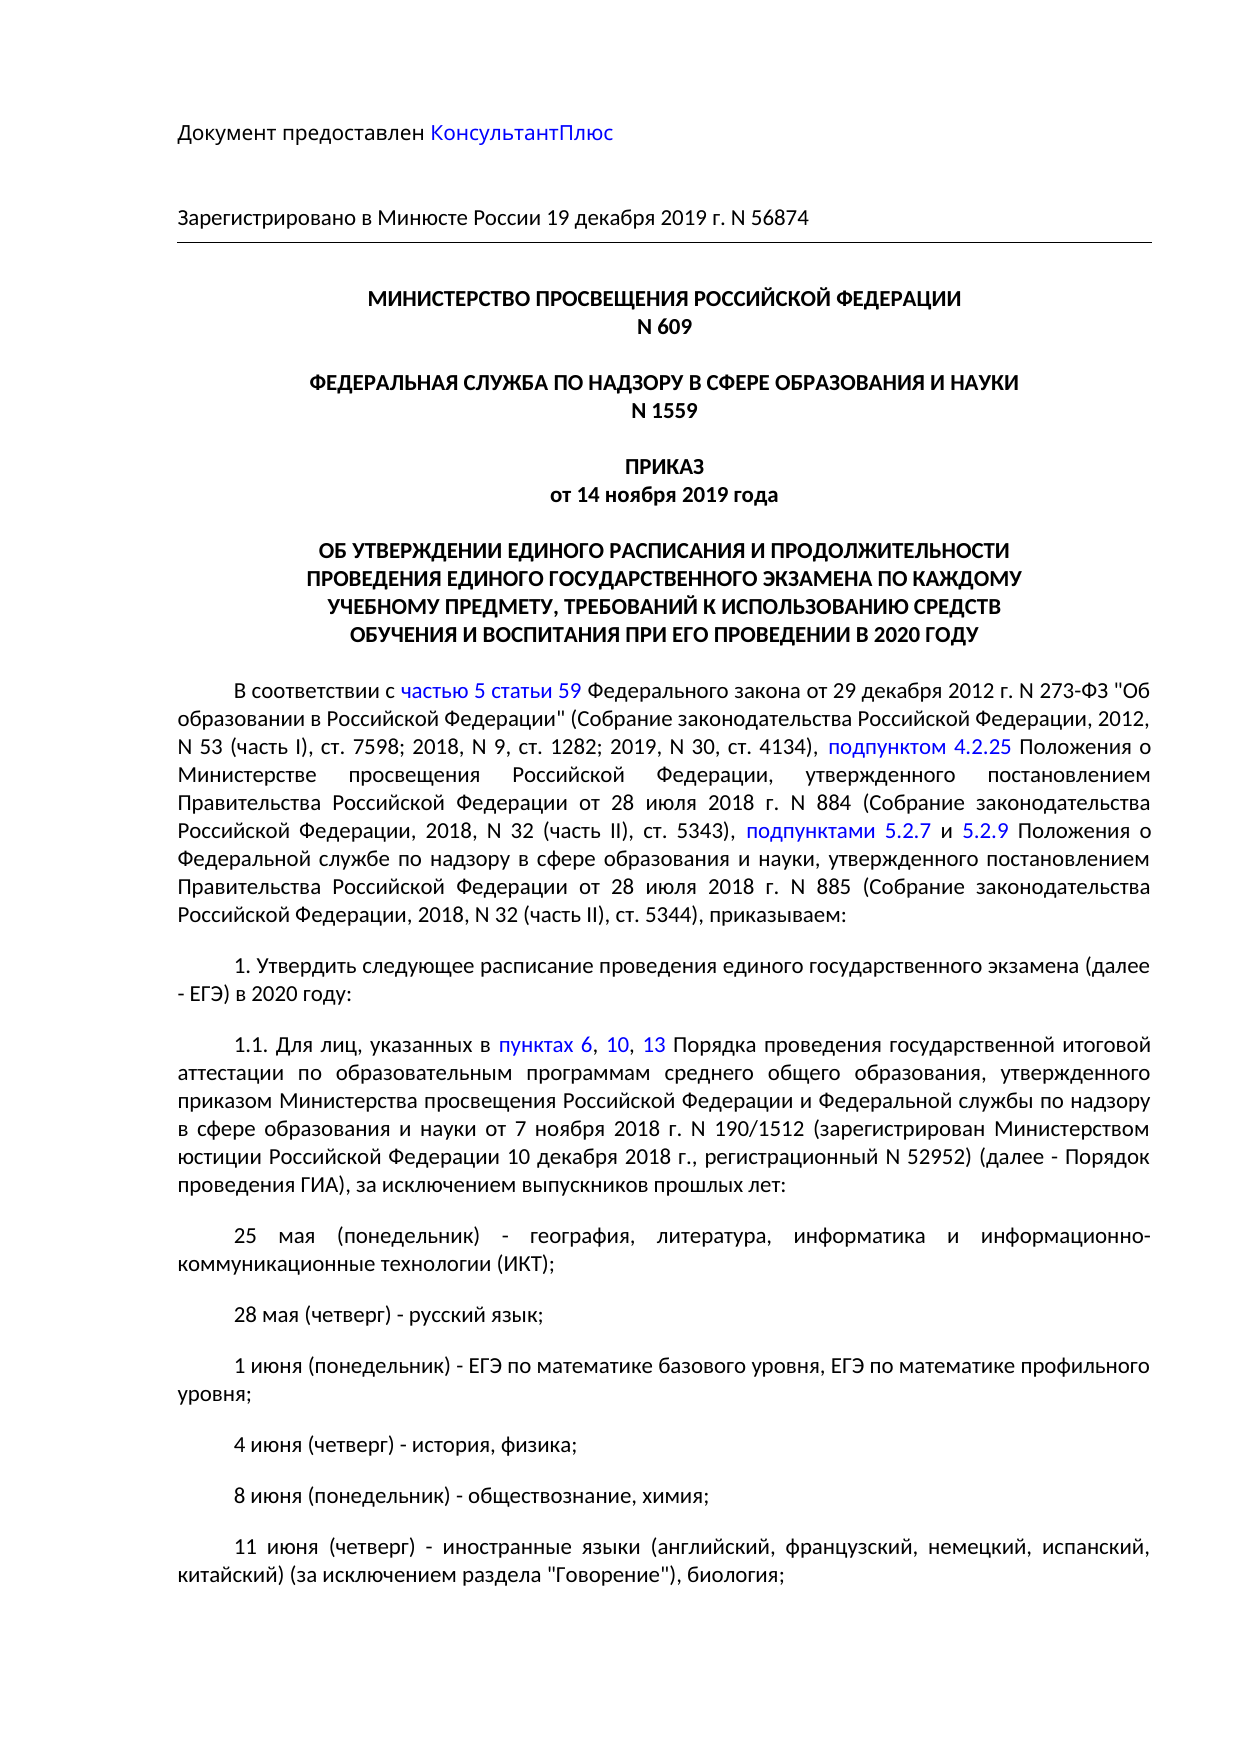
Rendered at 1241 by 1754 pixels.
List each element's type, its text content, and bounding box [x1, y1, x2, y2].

title ФЕДЕРАЛЬНАЯ СЛУЖБА ПО НАДЗОРУ В СФЕРЕ ОБРАЗОВАНИЯ И НАУКИ [177, 368, 1152, 396]
title ПРОВЕДЕНИЯ ЕДИНОГО ГОСУДАРСТВЕННОГО ЭКЗАМЕНА ПО КАЖДОМУ [177, 564, 1152, 592]
title N 609 [177, 312, 1152, 340]
title МИНИСТЕРСТВО ПРОСВЕЩЕНИЯ РОССИЙСКОЙ ФЕДЕРАЦИИ [177, 284, 1152, 312]
title ПРИКАЗ [177, 452, 1152, 480]
text В соответствии с частью 5 статьи 59 Федерального закона от 29 декабря 2012 г. N 273-ФЗ "Об образовании в Российской Федерации" (Собрание законодательства Российской Федерации, 2012, N 53 (часть I), ст. 7598; 2018, N 9, ст. 1282; 2019, N 30, ст. 4134), подпунктом 4.2.25 Положения о Министерстве просвещения Российской Федерации, утвержденного постановлением Правительства Российской Федерации от 28 июля 2018 г. N 884 (Собрание законодательства Российской Федерации, 2018, N 32 (часть II), ст. 5343), подпунктами 5.2.7 и 5.2.9 Положения о Федеральной службе по надзору в сфере образования и науки, утвержденного постановлением Правительства Российской Федерации от 28 июля 2018 г. N 885 (Собрание законодательства Российской Федерации, 2018, N 32 (часть II), ст. 5344), приказываем: [177, 676, 1152, 928]
text 4 июня (четверг) - история, физика; [177, 1430, 1152, 1458]
title УЧЕБНОМУ ПРЕДМЕТУ, ТРЕБОВАНИЙ К ИСПОЛЬЗОВАНИЮ СРЕДСТВ [177, 592, 1152, 620]
text 1.1. Для лиц, указанных в пунктах 6, 10, 13 Порядка проведения государственной итоговой аттестации по образовательным программам среднего общего образования, утвержденного приказом Министерства просвещения Российской Федерации и Федеральной службы по надзору в сфере образования и науки от 7 ноября 2018 г. N 190/1512 (зарегистрирован Министерством юстиции Российской Федерации 10 декабря 2018 г., регистрационный N 52952) (далее - Порядок проведения ГИА), за исключением выпускников прошлых лет: [177, 1030, 1152, 1198]
title от 14 ноября 2019 года [177, 480, 1152, 508]
title Документ предоставлен КонсультантПлюс [177, 118, 1152, 175]
text Зарегистрировано в Минюсте России 19 декабря 2019 г. N 56874 [177, 203, 1152, 231]
title ОБУЧЕНИЯ И ВОСПИТАНИЯ ПРИ ЕГО ПРОВЕДЕНИИ В 2020 ГОДУ [177, 620, 1152, 648]
text 1. Утвердить следующее расписание проведения единого государственного экзамена (далее - ЕГЭ) в 2020 году: [177, 951, 1152, 1007]
text 28 мая (четверг) - русский язык; [177, 1300, 1152, 1328]
text 8 июня (понедельник) - обществознание, химия; [177, 1481, 1152, 1509]
text 25 мая (понедельник) - география, литература, информатика и информационно-коммуникационные технологии (ИКТ); [177, 1221, 1152, 1277]
title N 1559 [177, 396, 1152, 424]
title ОБ УТВЕРЖДЕНИИ ЕДИНОГО РАСПИСАНИЯ И ПРОДОЛЖИТЕЛЬНОСТИ [177, 536, 1152, 564]
text 1 июня (понедельник) - ЕГЭ по математике базового уровня, ЕГЭ по математике профильного уровня; [177, 1351, 1152, 1407]
text 11 июня (четверг) - иностранные языки (английский, французский, немецкий, испанский, китайский) (за исключением раздела "Говорение"), биология; [177, 1532, 1152, 1588]
